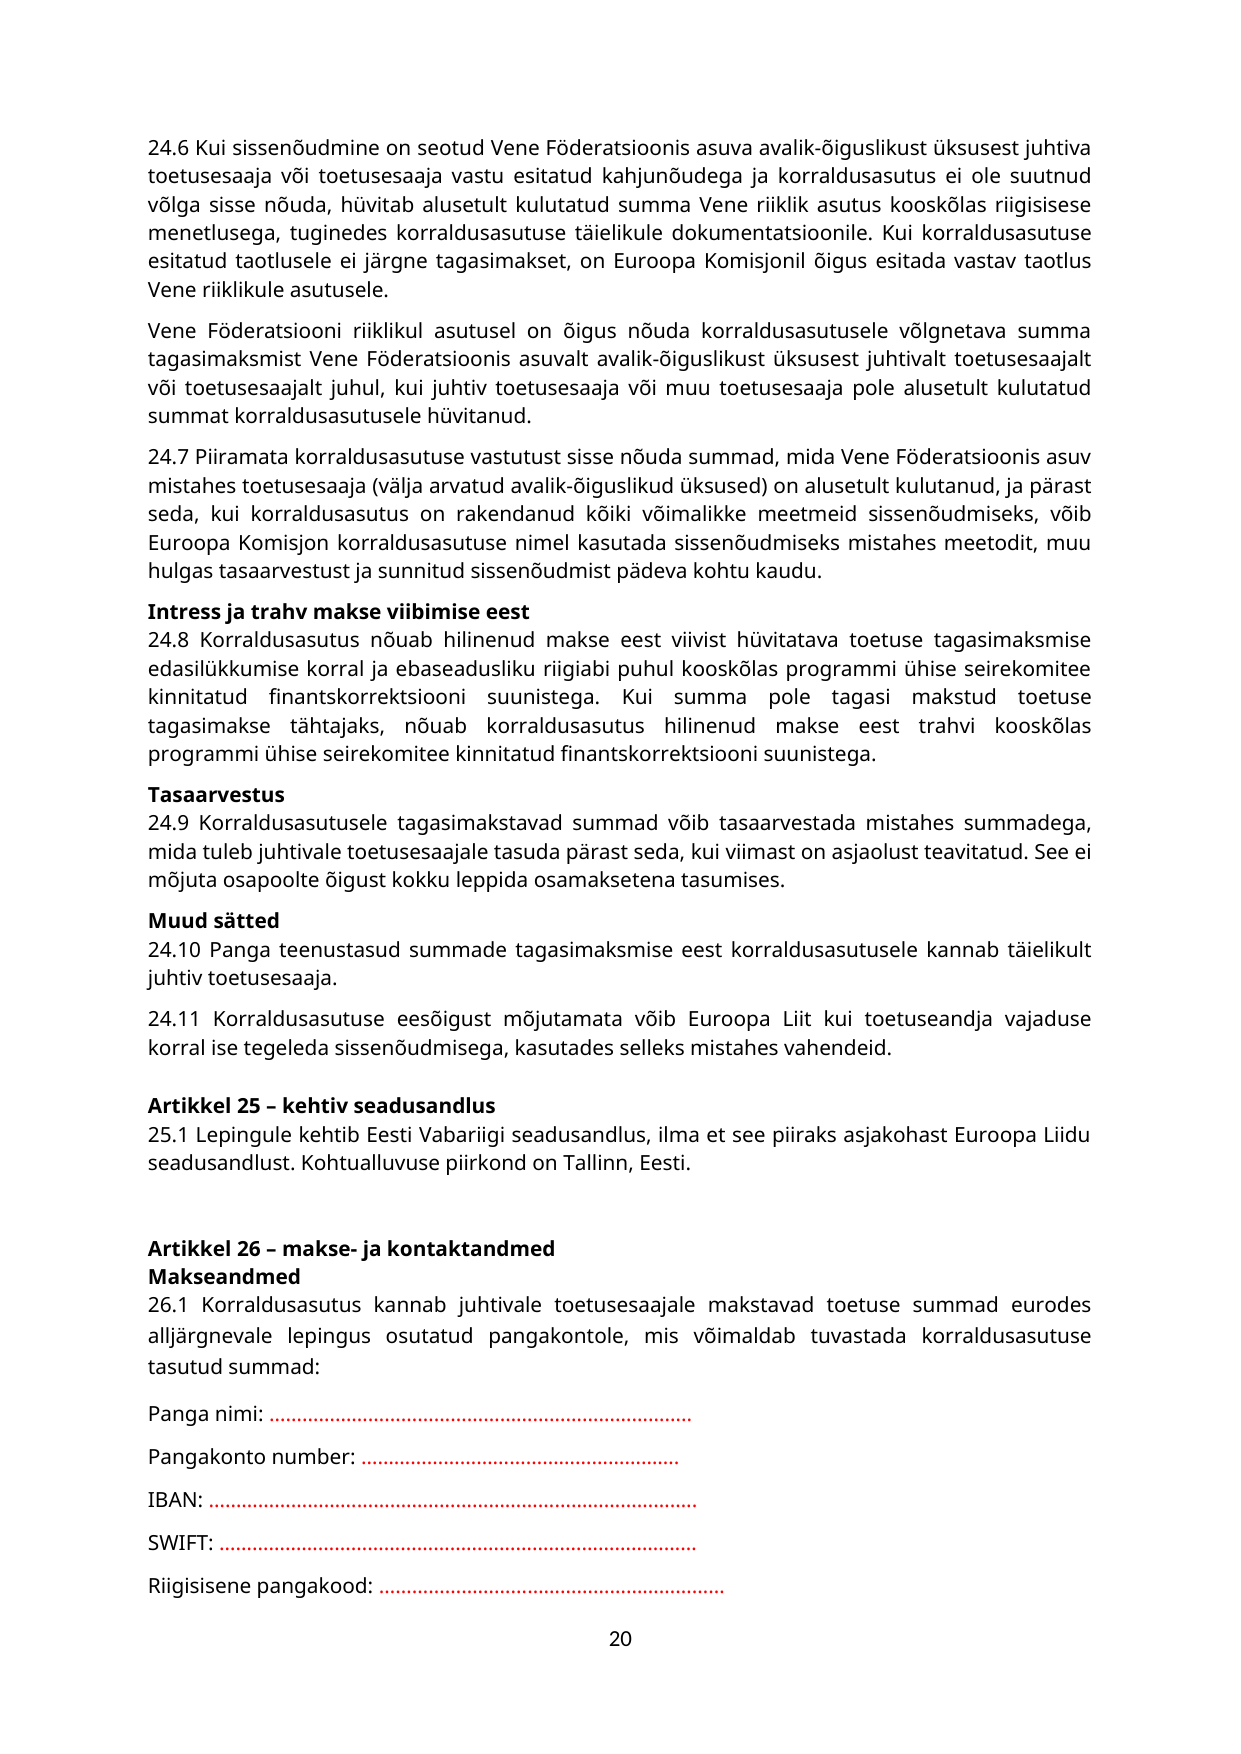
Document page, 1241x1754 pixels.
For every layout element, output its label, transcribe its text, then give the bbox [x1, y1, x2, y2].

text Riigisisene pangakood: ……………………………………………………… [148, 1572, 1093, 1600]
text 24.8 Korraldusasutus nõuab hilinenud makse eest viivist hüvitatava toetuse tagasimaksmise edasilükkumise korral ja ebaseadusliku riigiabi puhul kooskõlas programmi ühise seirekomitee kinnitatud finantskorrektsiooni suunistega. Kui summa pole tagasi makstud toetuse tagasimakse tähtajaks, nõuab korraldusasutus hilinenud makse eest trahvi kooskõlas programmi ühise seirekomitee kinnitatud finantskorrektsiooni suunistega. [148, 625, 1093, 768]
text 25.1 Lepingule kehtib Eesti Vabariigi seadusandlus, ilma et see piiraks asjakohast Euroopa Liidu seadusandlust. Kohtualluvuse piirkond on Tallinn, Eesti. [148, 1120, 1093, 1177]
text 24.10 Panga teenustasud summade tagasimaksmise eest korraldusasutusele kannab täielikult juhtiv toetusesaaja. [148, 935, 1093, 992]
text Vene Föderatsiooni riiklikul asutusel on õigus nõuda korraldusasutusele võlgnetava summa tagasimaksmist Vene Föderatsioonis asuvalt avalik-õiguslikust üksusest juhtivalt toetusesaajalt või toetusesaajalt juhul, kui juhtiv toetusesaaja või muu toetusesaaja pole alusetult kulutatud summat korraldusasutusele hüvitanud. [148, 316, 1093, 430]
text Makseandmed [148, 1262, 1093, 1291]
text Muud sätted [148, 906, 1093, 935]
text SWIFT: …………………………………………………………………………… [148, 1528, 1093, 1557]
text Tasaarvestus [148, 780, 1093, 808]
text Panga nimi: ………………………………………………………………….. [148, 1399, 1093, 1428]
text 24.9 Korraldusasutusele tagasimakstavad summad võib tasaarvestada mistahes summadega, mida tuleb juhtivale toetusesaajale tasuda pärast seda, kui viimast on asjaolust teavitatud. See ei mõjuta osapoolte õigust kokku leppida osamaksetena tasumises. [148, 808, 1093, 894]
text Artikkel 26 – makse- ja kontaktandmed [148, 1234, 1093, 1262]
text IBAN: …………………………………………………………………………….. [148, 1485, 1093, 1514]
text 26.1 Korraldusasutus kannab juhtivale toetusesaajale makstavad toetuse summad eurodes alljärgnevale lepingus osutatud pangakontole, mis võimaldab tuvastada korraldusasutuse tasutud summad: [148, 1291, 1093, 1380]
text Intress ja trahv makse viibimise eest [148, 597, 1093, 625]
text 24.11 Korraldusasutuse eesõigust mõjutamata võib Euroopa Liit kui toetuseandja vajaduse korral ise tegeleda sissenõudmisega, kasutades selleks mistahes vahendeid. [148, 1004, 1093, 1061]
text Pangakonto number: …………………………………………………. [148, 1442, 1093, 1471]
text Artikkel 25 – kehtiv seadusandlus [148, 1092, 1093, 1120]
text 24.6 Kui sissenõudmine on seotud Vene Föderatsioonis asuva avalik-õiguslikust üksusest juhtiva toetusesaaja või toetusesaaja vastu esitatud kahjunõudega ja korraldusasutus ei ole suutnud võlga sisse nõuda, hüvitab alusetult kulutatud summa Vene riiklik asutus kooskõlas riigisisese menetlusega, tuginedes korraldusasutuse täielikule dokumentatsioonile. Kui korraldusasutuse esitatud taotlusele ei järgne tagasimakset, on Euroopa Komisjonil õigus esitada vastav taotlus Vene riiklikule asutusele. [148, 133, 1093, 303]
text 24.7 Piiramata korraldusasutuse vastutust sisse nõuda summad, mida Vene Föderatsioonis asuv mistahes toetusesaaja (välja arvatud avalik-õiguslikud üksused) on alusetult kulutanud, ja pärast seda, kui korraldusasutus on rakendanud kõiki võimalikke meetmeid sissenõudmiseks, võib Euroopa Komisjon korraldusasutuse nimel kasutada sissenõudmiseks mistahes meetodit, muu hulgas tasaarvestust ja sunnitud sissenõudmist pädeva kohtu kaudu. [148, 442, 1093, 584]
